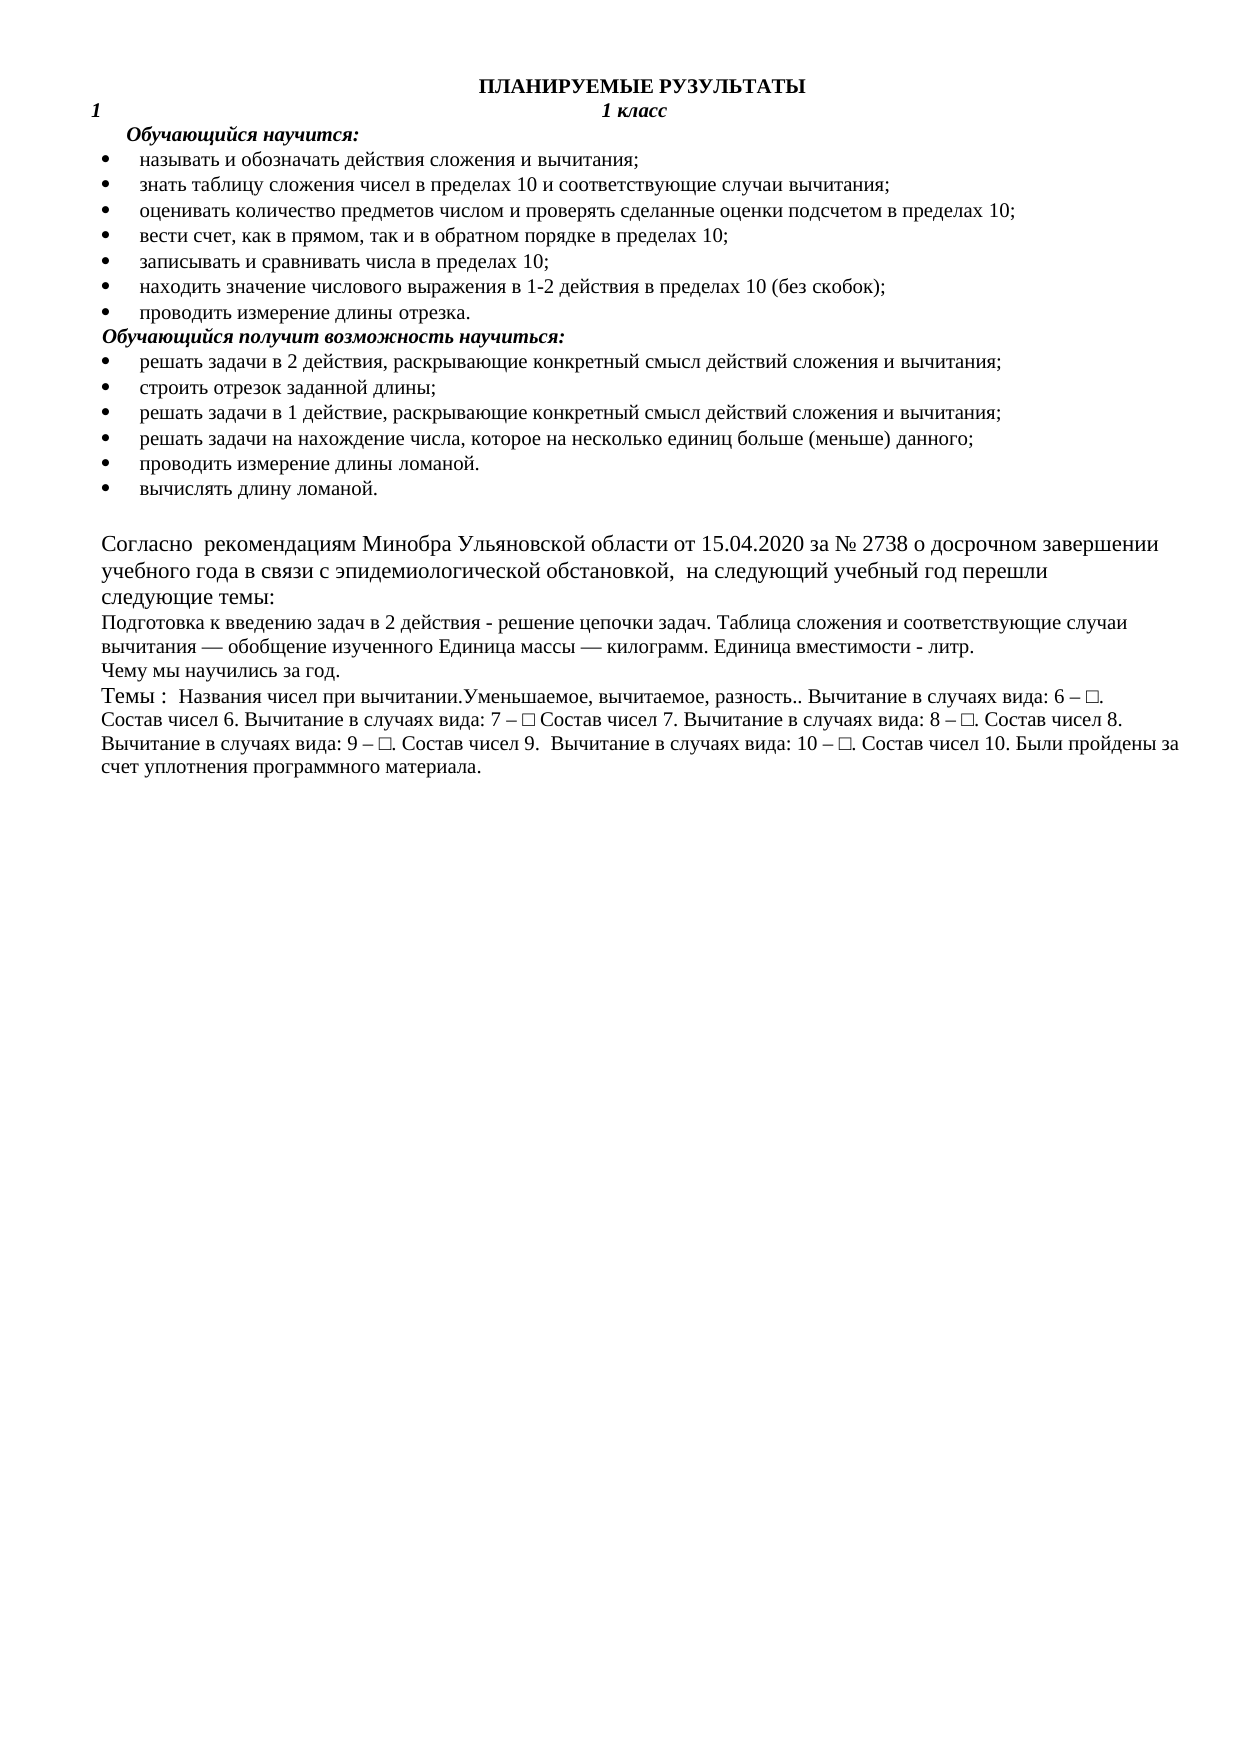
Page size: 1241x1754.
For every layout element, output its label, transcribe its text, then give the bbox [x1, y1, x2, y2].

list проводить измерение длины ломаной. [102, 450, 1194, 476]
list проводить измерение длины отрезка. [102, 299, 1194, 324]
text Чему мы научились за год. [101, 658, 1185, 682]
list вести счет, как в прямом, так и в обратном порядке в пределах 10; [102, 222, 1194, 248]
list решать задачи в 2 действия, раскрывающие конкретный смысл действий сложения и вычитания; [102, 348, 1194, 374]
subtitle 1 класс [91, 98, 1194, 122]
subtitle Обучающийся получит возможность научиться: [102, 324, 1194, 348]
text Темы : Названия чисел при вычитании.Уменьшаемое, вычитаемое, разность.. Вычитание в случаях вида: 6 – □. [101, 682, 1190, 708]
list знать таблицу сложения чисел в пределах 10 и соответствующие случаи вычитания; [102, 171, 1194, 197]
list оценивать количество предметов числом и проверять сделанные оценки подсчетом в пределах 10; [102, 197, 1194, 222]
list находить значение числового выражения в 1-2 действия в пределах 10 (без скобок); [102, 273, 1194, 299]
subtitle ПЛАНИРУЕМЫЕ РУЗУЛЬТАТЫ [173, 74, 1112, 98]
list записывать и сравнивать числа в пределах 10; [102, 248, 1194, 273]
list строить отрезок заданной длины; [102, 374, 1194, 399]
text Согласно рекомендациям Минобра Ульяновской области от 15.04.2020 за № 2738 о досрочном завершении учебного года в связи с эпидемиологической обстановкой, на следующий учебный год перешли следующие темы: [101, 531, 1163, 609]
list вычислять длину ломаной. [102, 476, 1194, 499]
list решать задачи на нахождение числа, которое на несколько единиц больше (меньше) данного; [102, 425, 1194, 450]
text Состав чисел 6. Вычитание в случаях вида: 7 – □ Состав чисел 7. Вычитание в случаях вида: 8 – □. Состав чисел 8. Вычитание в случаях вида: 9 – □. Состав чисел 9. Вычитание в случаях вида: 10 – □. Состав чисел 10. Были пройдены за счет уплотнения программного материала. [101, 708, 1194, 778]
list решать задачи в 1 действие, раскрывающие конкретный смысл действий сложения и вычитания; [102, 399, 1194, 425]
list называть и обозначать действия сложения и вычитания; [102, 146, 1194, 171]
text Обучающийся научится: [100, 122, 386, 146]
text Подготовка к введению задач в 2 действия - решение цепочки задач. Таблица сложения и соответствующие случаи вычитания — обобщение изученного Единица массы — килограмм. Единица вместимости - литр. [101, 609, 1185, 658]
